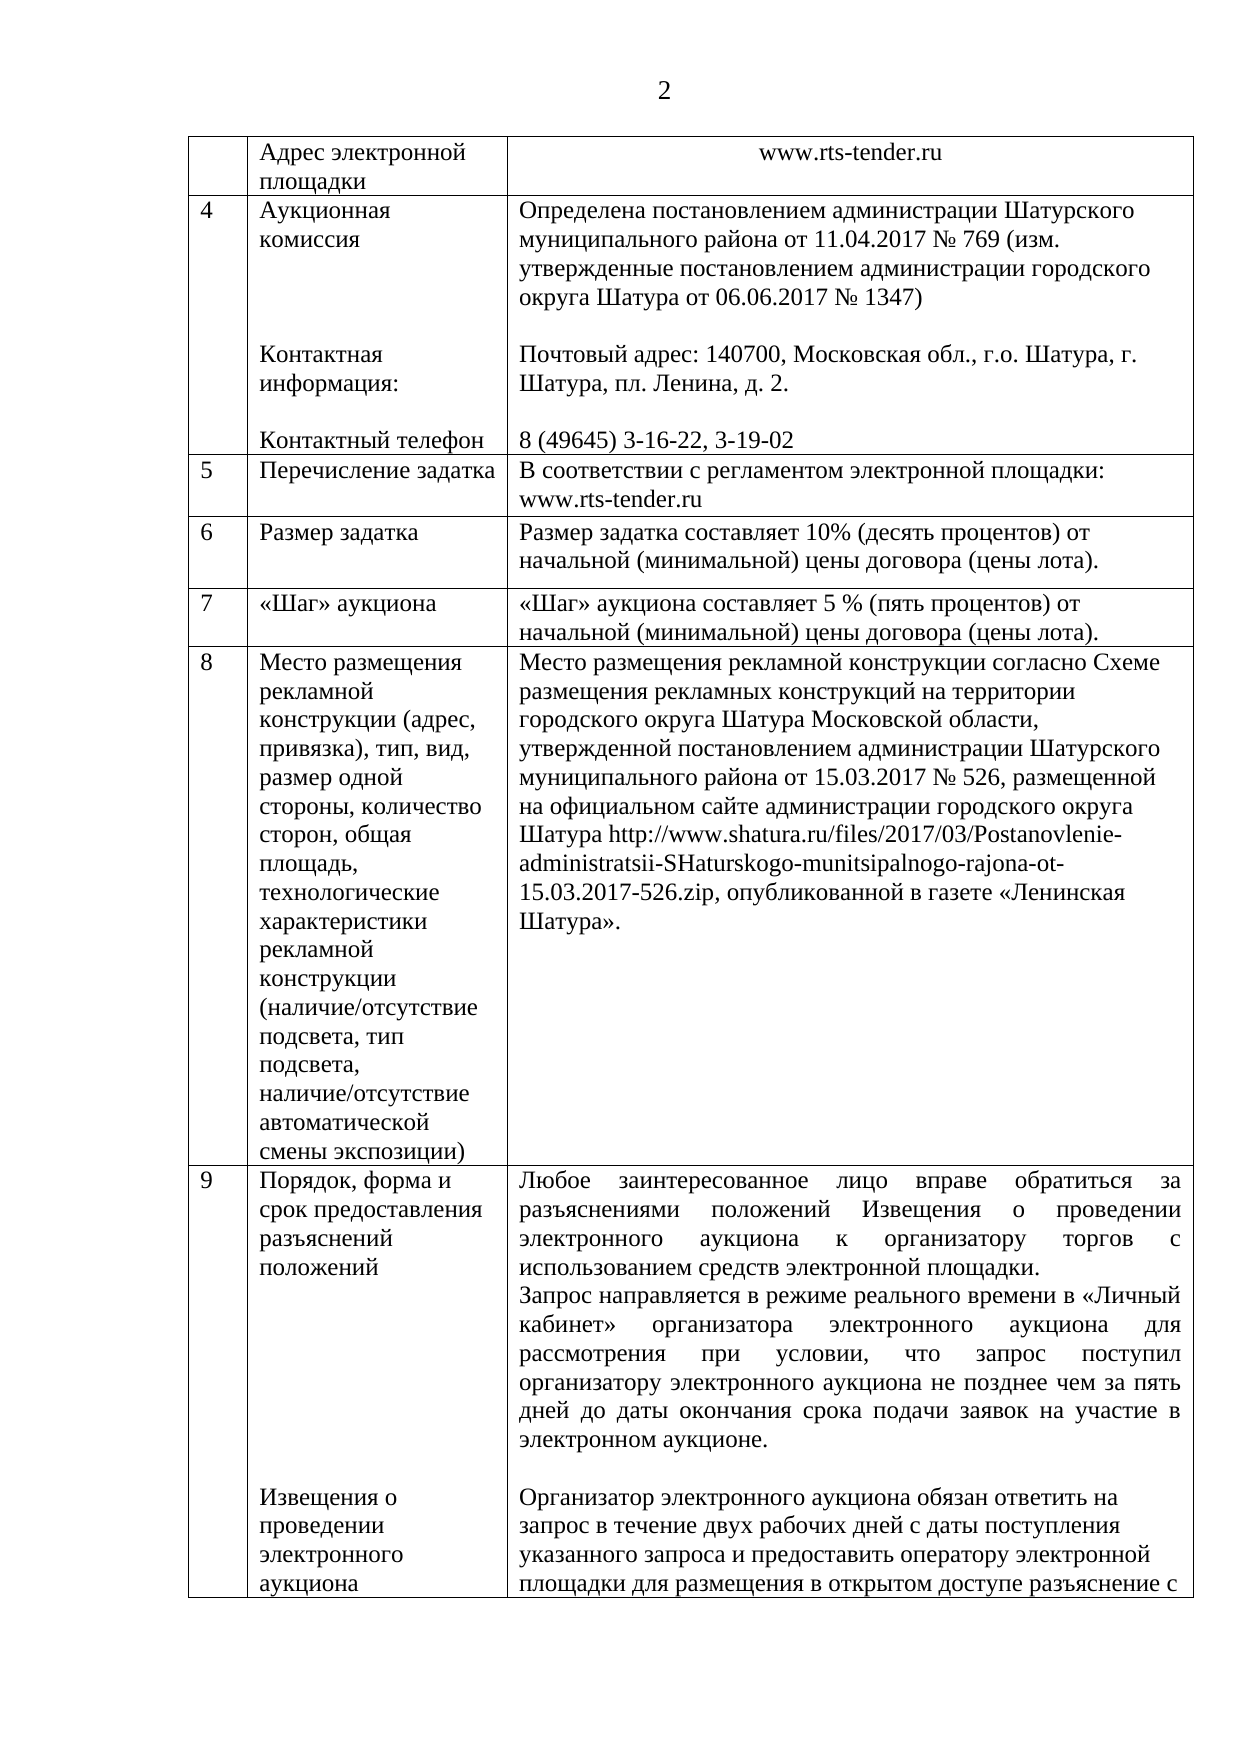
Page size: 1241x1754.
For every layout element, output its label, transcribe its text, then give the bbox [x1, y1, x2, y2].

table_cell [508, 1166, 1193, 1597]
table_cell 3 [189, 137, 247, 194]
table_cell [248, 1166, 507, 1597]
table_cell Определена постановлением администрации Шатурского муниципального района от 11.04.2017 № 769 (изм. утвержденные постановлением администрации городского округа Шатура от 06.06.2017 № 1347) Почтовый адрес: 140700, Московская обл., г.о. Шатура, г. Шатура, пл. Ленина, д. 2. 8 (49645) 3-16-22, 3-19-02 [508, 196, 1193, 454]
table_cell «Шаг» аукциона [248, 589, 507, 646]
table_cell 5 [189, 455, 247, 516]
table_cell Место размещения рекламной конструкции согласно Схеме размещения рекламных конструкций на территории городского округа Шатура Московской области, утвержденной постановлением администрации Шатурского муниципального района от 15.03.2017 № 526, размещенной на официальном сайте администрации городского округа Шатура http://www.shatura.ru/files/2017/03/Postanovlenie-administratsii-SHaturskogo-munitsipalnogo-rajona-ot-15.03.2017-526.zip, опубликованной в газете «Ленинская Шатура». [508, 647, 1193, 1164]
table_cell Перечисление задатка [248, 455, 507, 516]
table_cell В соответствии с регламентом электронной площадки: www.rts-tender.ru [508, 455, 1193, 516]
table_cell 4 [189, 196, 247, 454]
table_cell Размер задатка составляет 10% (десять процентов) от начальной (минимальной) цены договора (цены лота). [508, 517, 1193, 587]
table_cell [508, 137, 1193, 194]
table_cell 6 [189, 517, 247, 587]
table_cell 7 [189, 589, 247, 646]
table_cell 9 [189, 1166, 247, 1597]
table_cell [248, 137, 507, 194]
table_cell «Шаг» аукциона составляет 5 % (пять процентов) от начальной (минимальной) цены договора (цены лота). [508, 589, 1193, 646]
table_cell Место размещения рекламной конструкции (адрес, привязка), тип, вид, размер одной стороны, количество сторон, общая площадь, технологические характеристики рекламной конструкции (наличие/отсутствие подсвета, тип подсвета, наличие/отсутствие автоматической смены экспозиции) [248, 647, 507, 1164]
table_cell Размер задатка [248, 517, 507, 587]
table_cell 8 [189, 647, 247, 1164]
table_cell Аукционная комиссия Контактная информация: Контактный телефон [248, 196, 507, 454]
